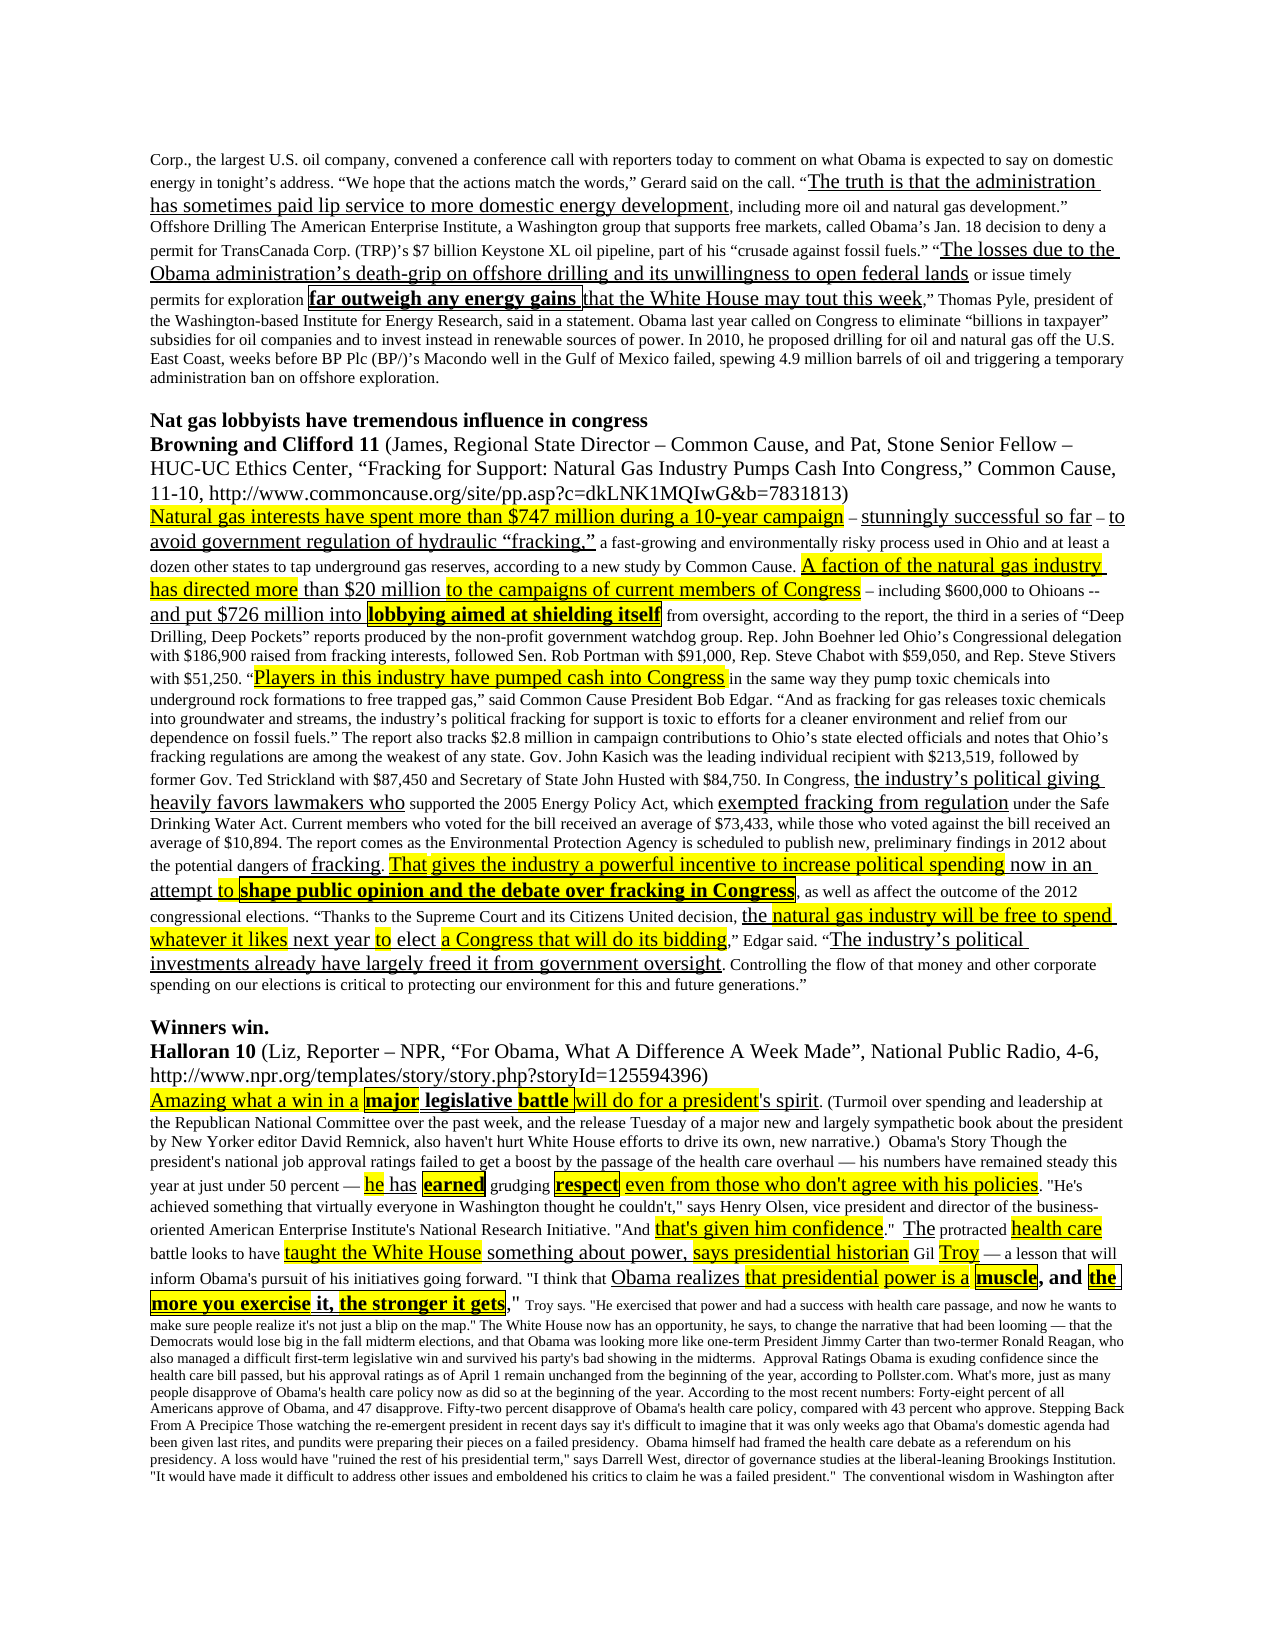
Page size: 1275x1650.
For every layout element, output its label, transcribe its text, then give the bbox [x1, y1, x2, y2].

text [150, 150, 1125, 387]
subtitle Winners win. [150, 1015, 1125, 1039]
subtitle Nat gas lobbyists have tremendous influence in congress [150, 408, 1125, 432]
text Browning and Clifford 11 (James, Regional State Director – Common Cause, and Pat, Stone Senior Fellow – HUC-UC Ethics Center, “Fracking for Support: Natural Gas Industry Pumps Cash Into Congress,” Common Cause, 11-10, http://www.commoncause.org/site/pp.asp?c=dkLNK1MQIwG&b=7831813) [150, 432, 1125, 504]
text Halloran 10 (Liz, Reporter – NPR, “For Obama, What A Difference A Week Made”, National Public Radio, 4-6, http://www.npr.org/templates/story/story.php?storyId=125594396) [150, 1039, 1125, 1087]
text Natural gas interests have spent more than $747 million during a 10-year campaign – stunningly successful so far – to avoid government regulation of hydraulic “fracking,” a fast-growing and environmentally risky process used in Ohio and at least a dozen other states to tap underground gas reserves, according to a new study by Common Cause. A faction of the natural gas industry has directed more than $20 million to the campaigns of current members of Congress – including $600,000 to Ohioans -- and put $726 million into lobbying aimed at shielding itself from oversight, according to the report, the third in a series of “Deep Drilling, Deep Pockets” reports produced by the non-profit government watchdog group. Rep. John Boehner led Ohio’s Congressional delegation with $186,900 raised from fracking interests, followed Sen. Rob Portman with $91,000, Rep. Steve Chabot with $59,050, and Rep. Steve Stivers with $51,250. “Players in this industry have pumped cash into Congress in the same way they pump toxic chemicals into underground rock formations to free trapped gas,” said Common Cause President Bob Edgar. “And as fracking for gas releases toxic chemicals into groundwater and streams, the industry’s political fracking for support is toxic to efforts for a cleaner environment and relief from our dependence on fossil fuels.” The report also tracks $2.8 million in campaign contributions to Ohio’s state elected officials and notes that Ohio’s fracking regulations are among the weakest of any state. Gov. John Kasich was the leading individual recipient with $213,519, followed by former Gov. Ted Strickland with $87,450 and Secretary of State John Husted with $84,750. In Congress, the industry’s political giving heavily favors lawmakers who supported the 2005 Energy Policy Act, which exempted fracking from regulation under the Safe Drinking Water Act. Current members who voted for the bill received an average of $73,433, while those who voted against the bill received an average of $10,894. The report comes as the Environmental Protection Agency is scheduled to publish new, preliminary findings in 2012 about the potential dangers of fracking. That gives the industry a powerful incentive to increase political spending now in an attempt to shape public opinion and the debate over fracking in Congress, as well as affect the outcome of the 2012 congressional elections. “Thanks to the Supreme Court and its Citizens United decision, the natural gas industry will be free to spend whatever it likes next year to elect a Congress that will do its bidding,” Edgar said. “The industry’s political investments already have largely freed it from government oversight. Controlling the flow of that money and other corporate spending on our elections is critical to protecting our environment for this and future generations.” [150, 504, 1125, 994]
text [150, 1087, 1125, 1484]
